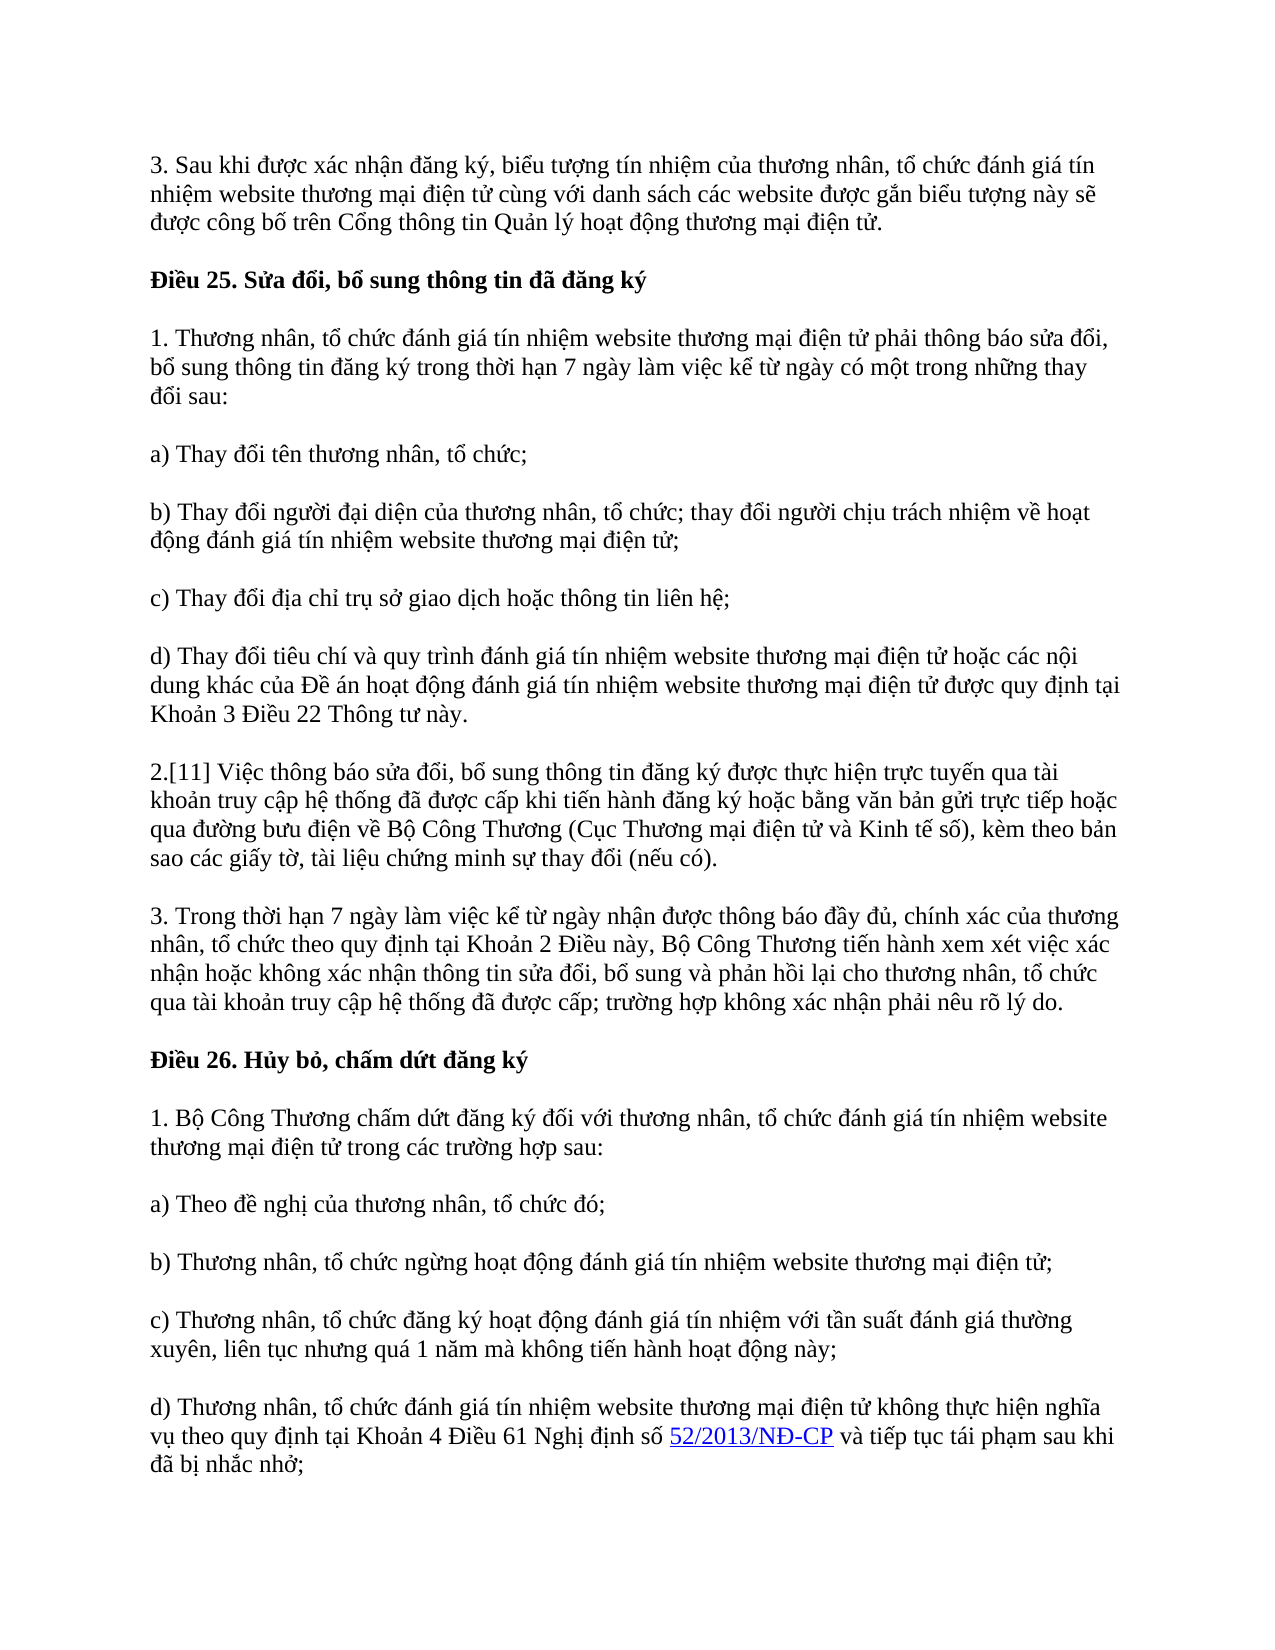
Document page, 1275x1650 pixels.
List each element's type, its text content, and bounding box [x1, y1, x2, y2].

text 1. Bộ Công Thương chấm dứt đăng ký đối với thương nhân, tổ chức đánh giá tín nhiệm website thương mại điện tử trong các trường hợp sau: [150, 1103, 1125, 1160]
text Điều 26. Hủy bỏ, chấm dứt đăng ký [150, 1045, 1125, 1074]
text 2.[11] Việc thông báo sửa đổi, bổ sung thông tin đăng ký được thực hiện trực tuyến qua tài khoản truy cập hệ thống đã được cấp khi tiến hành đăng ký hoặc bằng văn bản gửi trực tiếp hoặc qua đường bưu điện về Bộ Công Thương (Cục Thương mại điện tử và Kinh tế số), kèm theo bản sao các giấy tờ, tài liệu chứng minh sự thay đổi (nếu có). [150, 757, 1125, 872]
text d) Thương nhân, tổ chức đánh giá tín nhiệm website thương mại điện tử không thực hiện nghĩa vụ theo quy định tại Khoản 4 Điều 61 Nghị định số 52/2013/NĐ-CP và tiếp tục tái phạm sau khi đã bị nhắc nhở; [150, 1392, 1125, 1478]
text d) Thay đổi tiêu chí và quy trình đánh giá tín nhiệm website thương mại điện tử hoặc các nội dung khác của Đề án hoạt động đánh giá tín nhiệm website thương mại điện tử được quy định tại Khoản 3 Điều 22 Thông tư này. [150, 641, 1125, 727]
text a) Theo đề nghị của thương nhân, tổ chức đó; [150, 1189, 1125, 1218]
text 3. Sau khi được xác nhận đăng ký, biểu tượng tín nhiệm của thương nhân, tổ chức đánh giá tín nhiệm website thương mại điện tử cùng với danh sách các website được gắn biểu tượng này sẽ được công bố trên Cổng thông tin Quản lý hoạt động thương mại điện tử. [150, 150, 1125, 236]
text c) Thương nhân, tổ chức đăng ký hoạt động đánh giá tín nhiệm với tần suất đánh giá thường xuyên, liên tục nhưng quá 1 năm mà không tiến hành hoạt động này; [150, 1305, 1125, 1363]
text c) Thay đổi địa chỉ trụ sở giao dịch hoặc thông tin liên hệ; [150, 583, 1125, 612]
text 3. Trong thời hạn 7 ngày làm việc kể từ ngày nhận được thông báo đầy đủ, chính xác của thương nhân, tổ chức theo quy định tại Khoản 2 Điều này, Bộ Công Thương tiến hành xem xét việc xác nhận hoặc không xác nhận thông tin sửa đổi, bổ sung và phản hồi lại cho thương nhân, tổ chức qua tài khoản truy cập hệ thống đã được cấp; trường hợp không xác nhận phải nêu rõ lý do. [150, 901, 1125, 1016]
text b) Thương nhân, tổ chức ngừng hoạt động đánh giá tín nhiệm website thương mại điện tử; [150, 1247, 1125, 1276]
text a) Thay đổi tên thương nhân, tổ chức; [150, 439, 1125, 467]
text b) Thay đổi người đại diện của thương nhân, tổ chức; thay đổi người chịu trách nhiệm về hoạt động đánh giá tín nhiệm website thương mại điện tử; [150, 497, 1125, 554]
text Điều 25. Sửa đổi, bổ sung thông tin đã đăng ký [150, 265, 1125, 294]
text 1. Thương nhân, tổ chức đánh giá tín nhiệm website thương mại điện tử phải thông báo sửa đổi, bổ sung thông tin đăng ký trong thời hạn 7 ngày làm việc kể từ ngày có một trong những thay đổi sau: [150, 323, 1125, 409]
